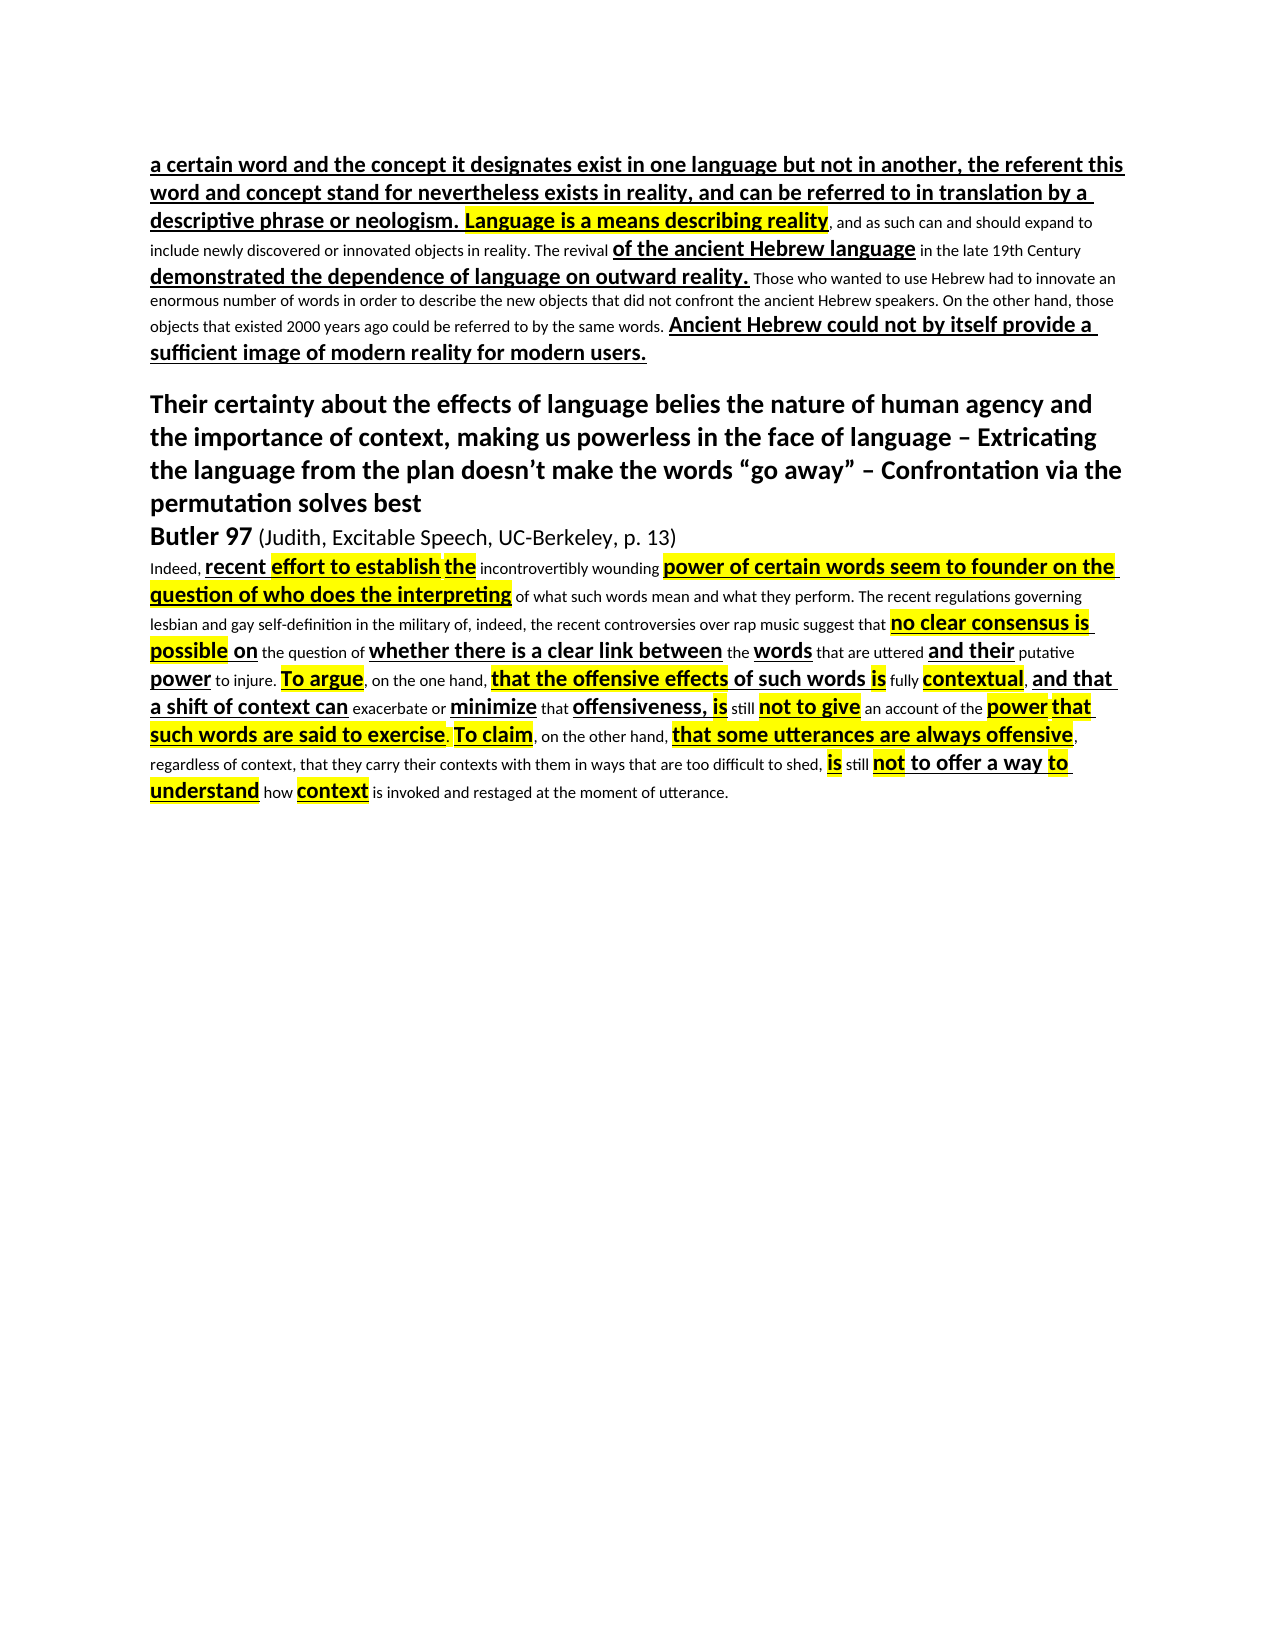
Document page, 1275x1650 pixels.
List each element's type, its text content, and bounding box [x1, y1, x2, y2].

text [150, 176, 1125, 366]
subtitle Their certainty about the effects of language belies the nature of human agency and the importance of context, making us powerless in the face of language – Extricating the language from the plan doesn’t make the words “go away” – Confrontation via the permutation solves best [150, 387, 1125, 519]
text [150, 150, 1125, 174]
text Indeed, recent effort to establish the incontrovertibly wounding power of certain words seem to founder on the question of who does the interpreting of what such words mean and what they perform. The recent regulations governing lesbian and gay self-definition in the military of, indeed, the recent controversies over rap music suggest that no clear consensus is possible on the question of whether there is a clear link between the words that are uttered and their putative power to injure. To argue, on the one hand, that the offensive effects of such words is fully contextual, and that a shift of context can exacerbate or minimize that offensiveness, is still not to give an account of the power that such words are said to exercise. To claim, on the other hand, that some utterances are always offensive, regardless of context, that they carry their contexts with them in ways that are too difficult to shed, is still not to offer a way to understand how context is invoked and restaged at the moment of utterance. [150, 552, 1125, 804]
text Butler 97 (Judith, Excitable Speech, UC-Berkeley, p. 13) [150, 519, 1125, 552]
